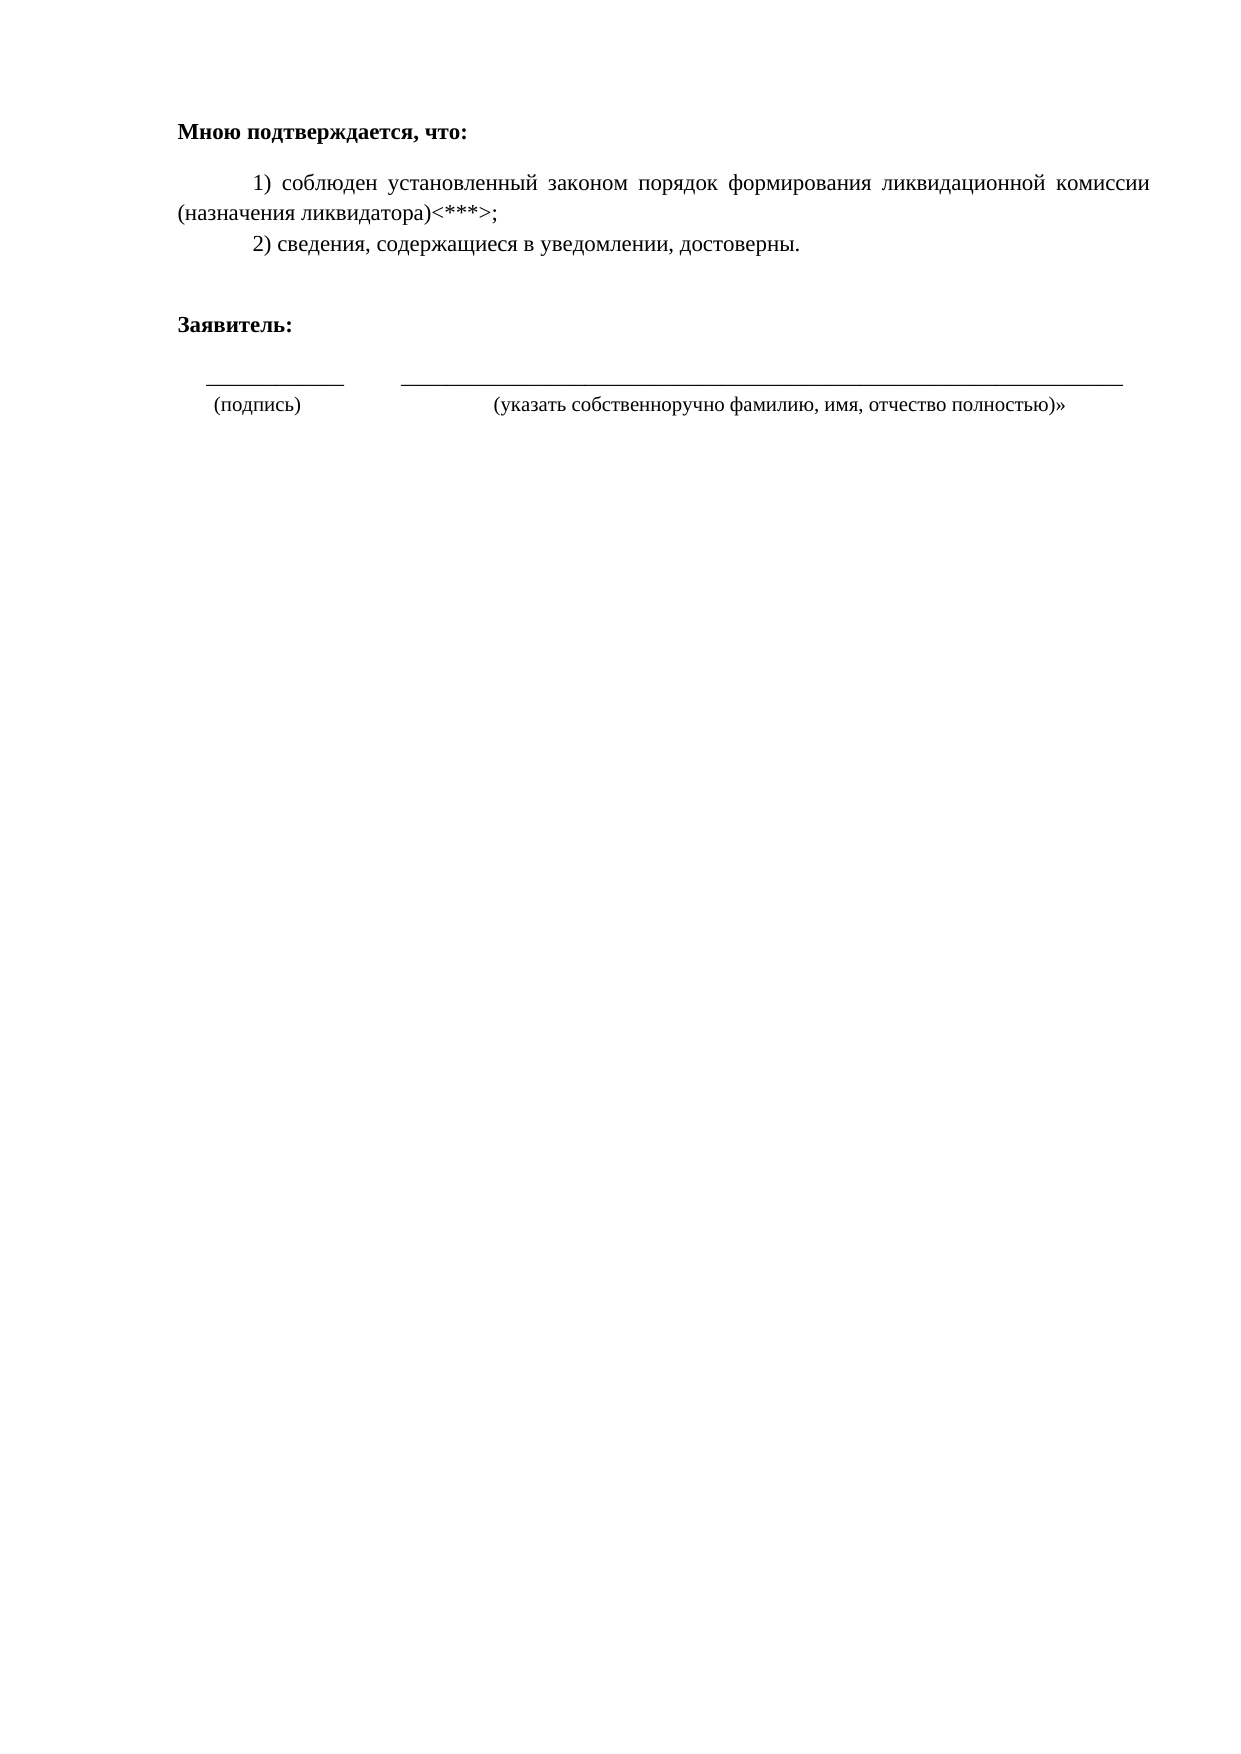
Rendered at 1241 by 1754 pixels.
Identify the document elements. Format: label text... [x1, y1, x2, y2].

text 2) сведения, содержащиеся в уведомлении, достоверны. [177, 229, 1152, 256]
text Мною подтверждается, что: [177, 118, 1152, 144]
text (подпись) (указать собственноручно фамилию, имя, отчество полностью)» [177, 392, 1152, 416]
text 1) соблюден установленный законом порядок формирования ликвидационной комиссии (назначения ликвидатора)<***>; [177, 169, 1152, 226]
text Заявитель: [177, 311, 1152, 337]
text ____________ _______________________________________________________________ [177, 362, 1152, 388]
